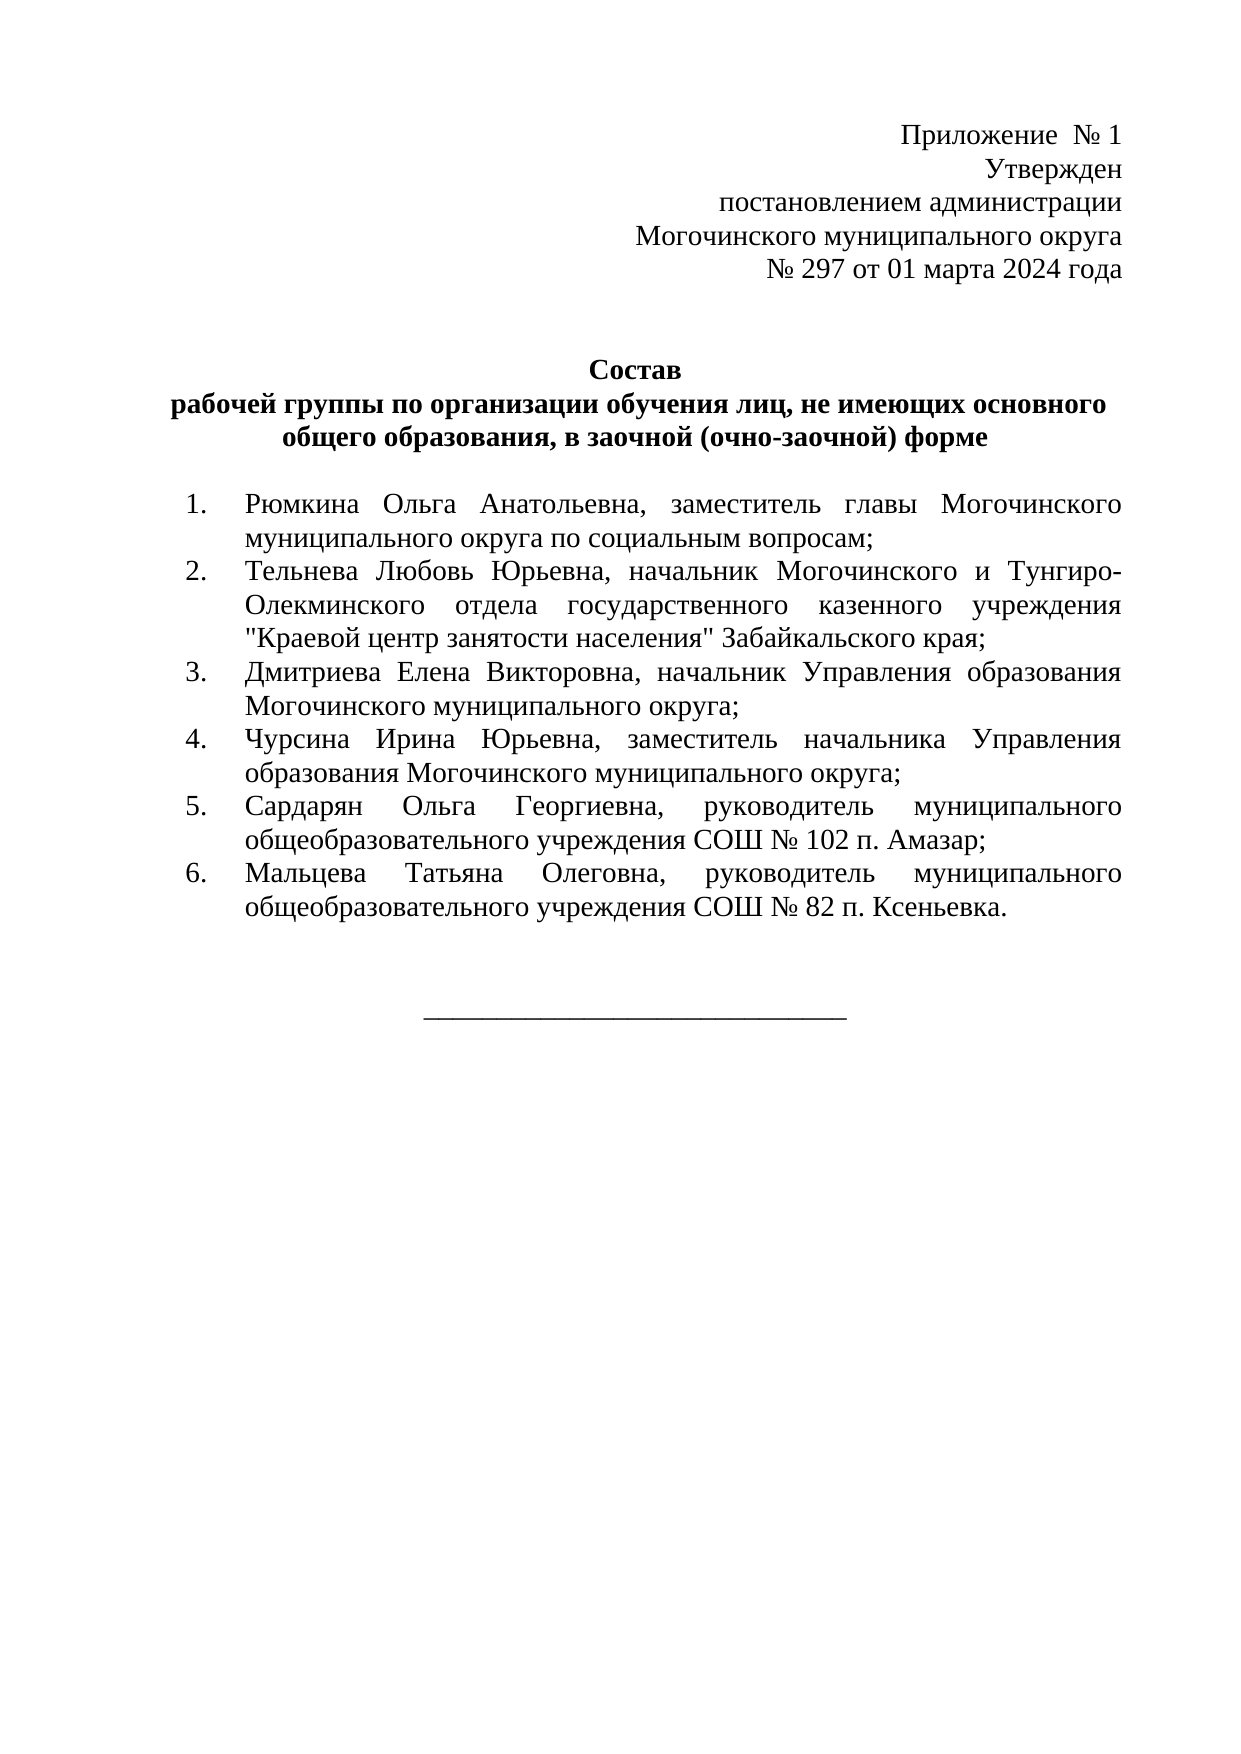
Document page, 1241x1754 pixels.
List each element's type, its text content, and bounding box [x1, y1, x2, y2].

text _____________________________ [148, 989, 1122, 1023]
text Приложение № 1 [148, 117, 1122, 151]
text рабочей группы по организации обучения лиц, не имеющих основного общего образования, в заочной (очно-заочной) форме [148, 386, 1122, 453]
text Состав [148, 352, 1122, 386]
text Утвержден [148, 151, 1122, 184]
text постановлением администрации [148, 184, 1122, 218]
list Дмитриева Елена Викторовна, начальник Управления образования Могочинского муниципального округа; [185, 654, 1122, 721]
list Сардарян Ольга Георгиевна, руководитель муниципального общеобразовательного учреждения СОШ № 102 п. Амазар; [185, 788, 1122, 855]
list Чурсина Ирина Юрьевна, заместитель начальника Управления образования Могочинского муниципального округа; [185, 721, 1122, 788]
text № 297 от 01 марта 2024 года [148, 252, 1122, 285]
list Тельнева Любовь Юрьевна, начальник Могочинского и Тунгиро-Олекминского отдела государственного казенного учреждения "Краевой центр занятости населения" Забайкальского края; [185, 553, 1122, 654]
text Могочинского муниципального округа [148, 218, 1122, 252]
list Рюмкина Ольга Анатольевна, заместитель главы Могочинского муниципального округа по социальным вопросам; [185, 486, 1122, 553]
list Мальцева Татьяна Олеговна, руководитель муниципального общеобразовательного учреждения СОШ № 82 п. Ксеньевка. [185, 855, 1122, 922]
